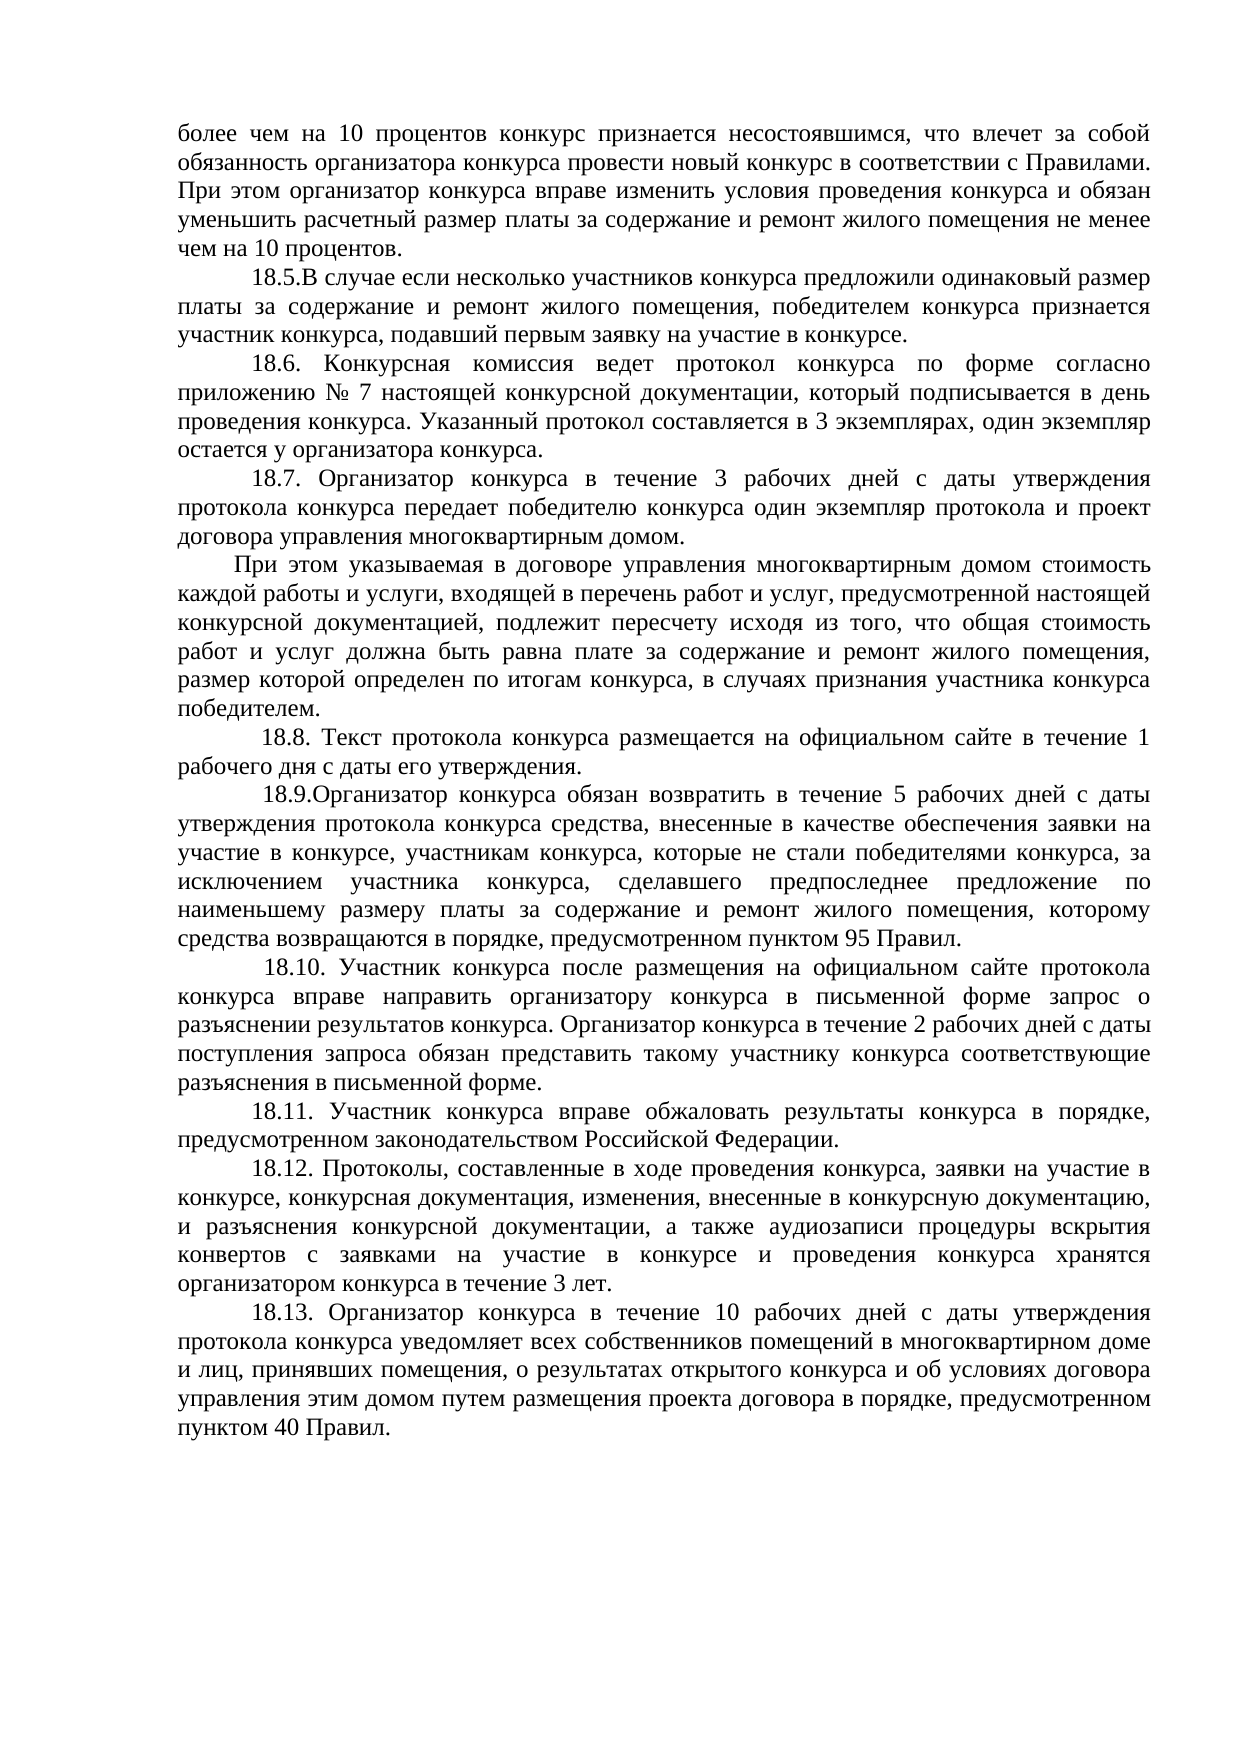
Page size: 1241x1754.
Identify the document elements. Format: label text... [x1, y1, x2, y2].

text 18.13. Организатор конкурса в течение 10 рабочих дней с даты утверждения протокола конкурса уведомляет всех собственников помещений в многоквартирном доме и лиц, принявших помещения, о результатах открытого конкурса и об условиях договора управления этим домом путем размещения проекта договора в порядке, предусмотренном пунктом 40 Правил. [177, 1297, 1152, 1441]
text 18.10. Участник конкурса после размещения на официальном сайте протокола конкурса вправе направить организатору конкурса в письменной форме запрос о разъяснении результатов конкурса. Организатор конкурса в течение 2 рабочих дней с даты поступления запроса обязан представить такому участнику конкурса соответствующие разъяснения в письменной форме. [177, 952, 1152, 1096]
text 18.6. Конкурсная комиссия ведет протокол конкурса по форме согласно приложению № 7 настоящей конкурсной документации, который подписывается в день проведения конкурса. Указанный протокол составляется в 3 экземплярах, один экземпляр остается у организатора конкурса. [177, 348, 1152, 463]
text 18.11. Участник конкурса вправе обжаловать результаты конкурса в порядке, предусмотренном законодательством Российской Федерации. [177, 1096, 1152, 1153]
text 18.8. Текст протокола конкурса размещается на официальном сайте в течение 1 рабочего дня с даты его утверждения. [177, 722, 1152, 779]
text 18.7. Организатор конкурса в течение 3 рабочих дней с даты утверждения протокола конкурса передает победителю конкурса один экземпляр протокола и проект договора управления многоквартирным домом. [177, 463, 1152, 549]
text 18.9.Организатор конкурса обязан возвратить в течение 5 рабочих дней с даты утверждения протокола конкурса средства, внесенные в качестве обеспечения заявки на участие в конкурсе, участникам конкурса, которые не стали победителями конкурса, за исключением участника конкурса, сделавшего предпоследнее предложение по наименьшему размеру платы за содержание и ремонт жилого помещения, которому средства возвращаются в порядке, предусмотренном пунктом 95 Правил. [177, 779, 1152, 952]
text 18.12. Протоколы, составленные в ходе проведения конкурса, заявки на участие в конкурсе, конкурсная документация, изменения, внесенные в конкурсную документацию, и разъяснения конкурсной документации, а также аудиозаписи процедуры вскрытия конвертов с заявками на участие в конкурсе и проведения конкурса хранятся организатором конкурса в течение 3 лет. [177, 1153, 1152, 1297]
text 18.5.В случае если несколько участников конкурса предложили одинаковый размер платы за содержание и ремонт жилого помещения, победителем конкурса признается участник конкурса, подавший первым заявку на участие в конкурсе. [177, 262, 1152, 348]
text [177, 118, 1152, 262]
text При этом указываемая в договоре управления многоквартирным домом стоимость каждой работы и услуги, входящей в перечень работ и услуг, предусмотренной настоящей конкурсной документацией, подлежит пересчету исходя из того, что общая стоимость работ и услуг должна быть равна плате за содержание и ремонт жилого помещения, размер которой определен по итогам конкурса, в случаях признания участника конкурса победителем. [177, 549, 1152, 722]
